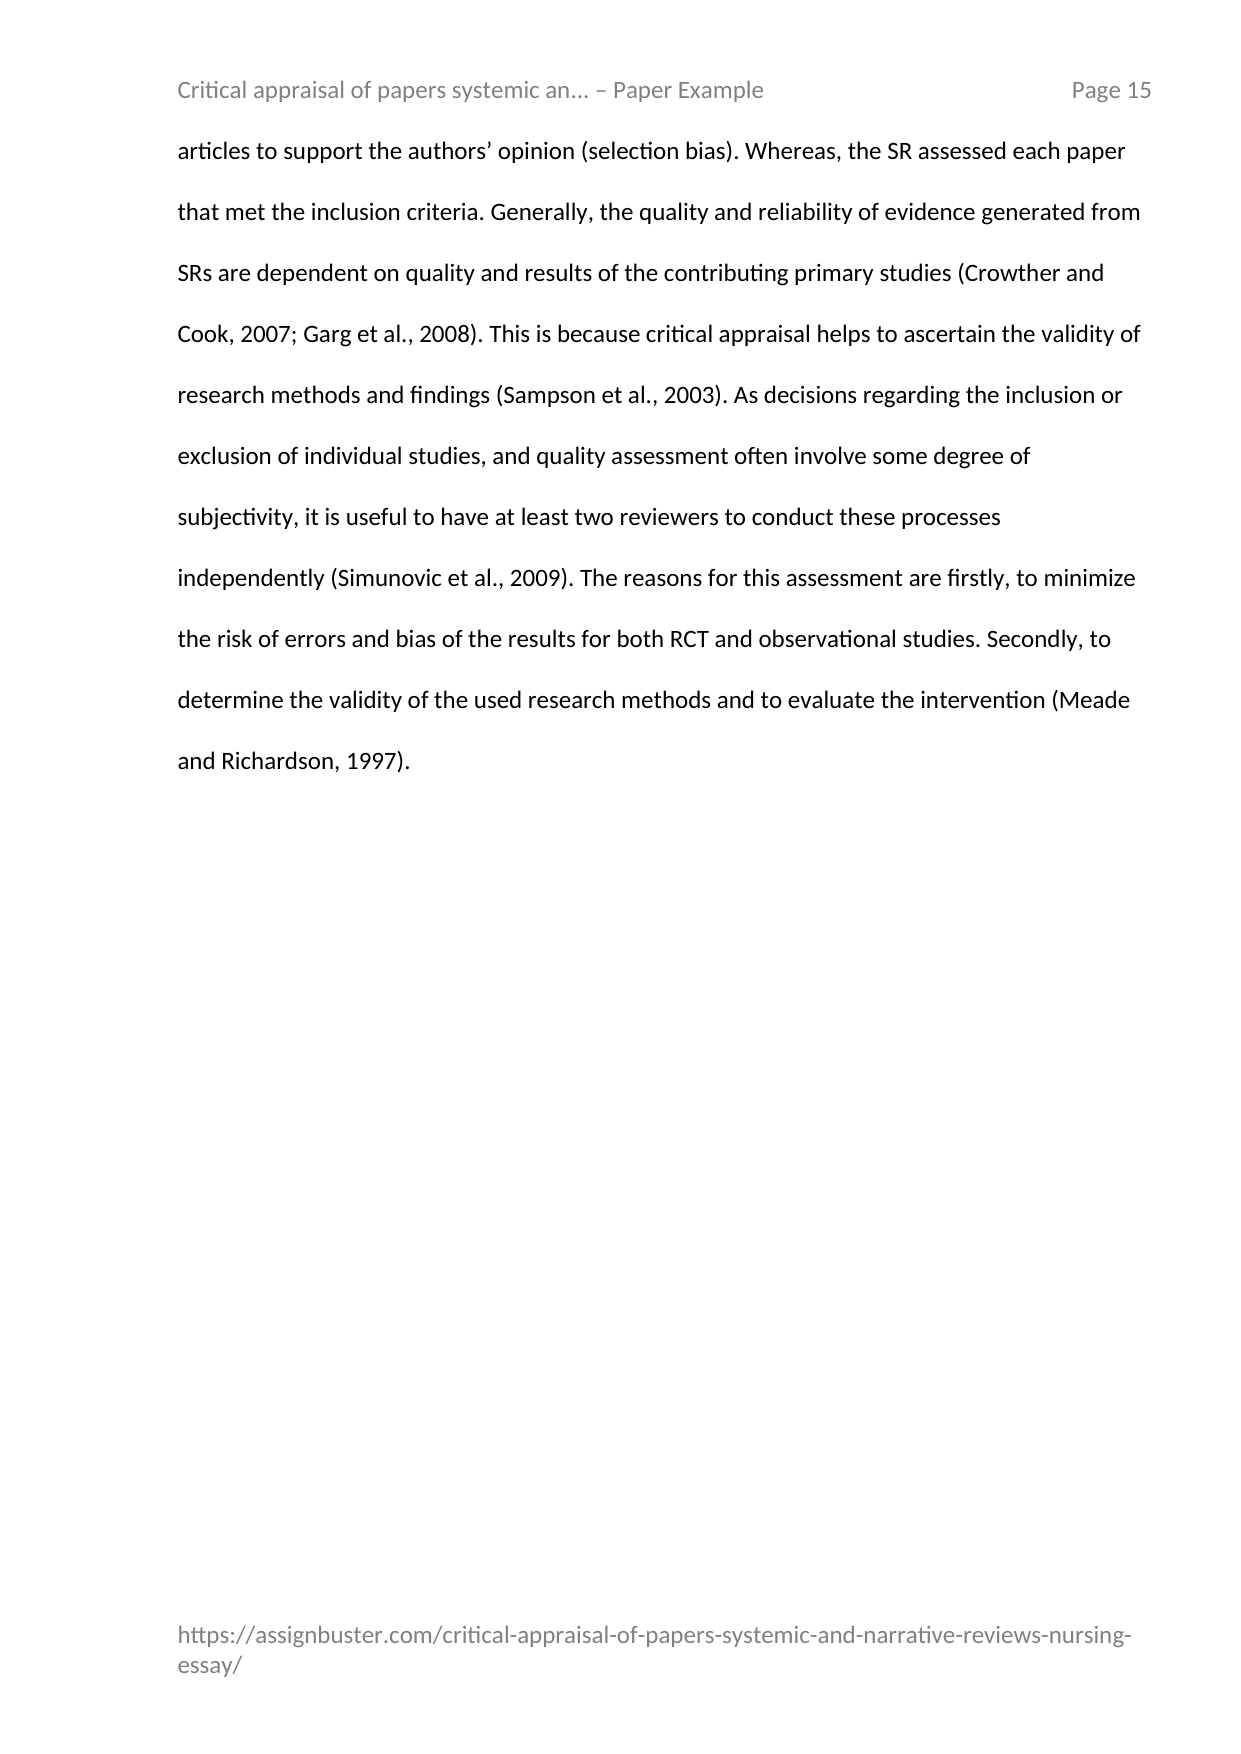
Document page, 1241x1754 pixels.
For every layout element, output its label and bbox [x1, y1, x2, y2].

text [177, 135, 1152, 776]
